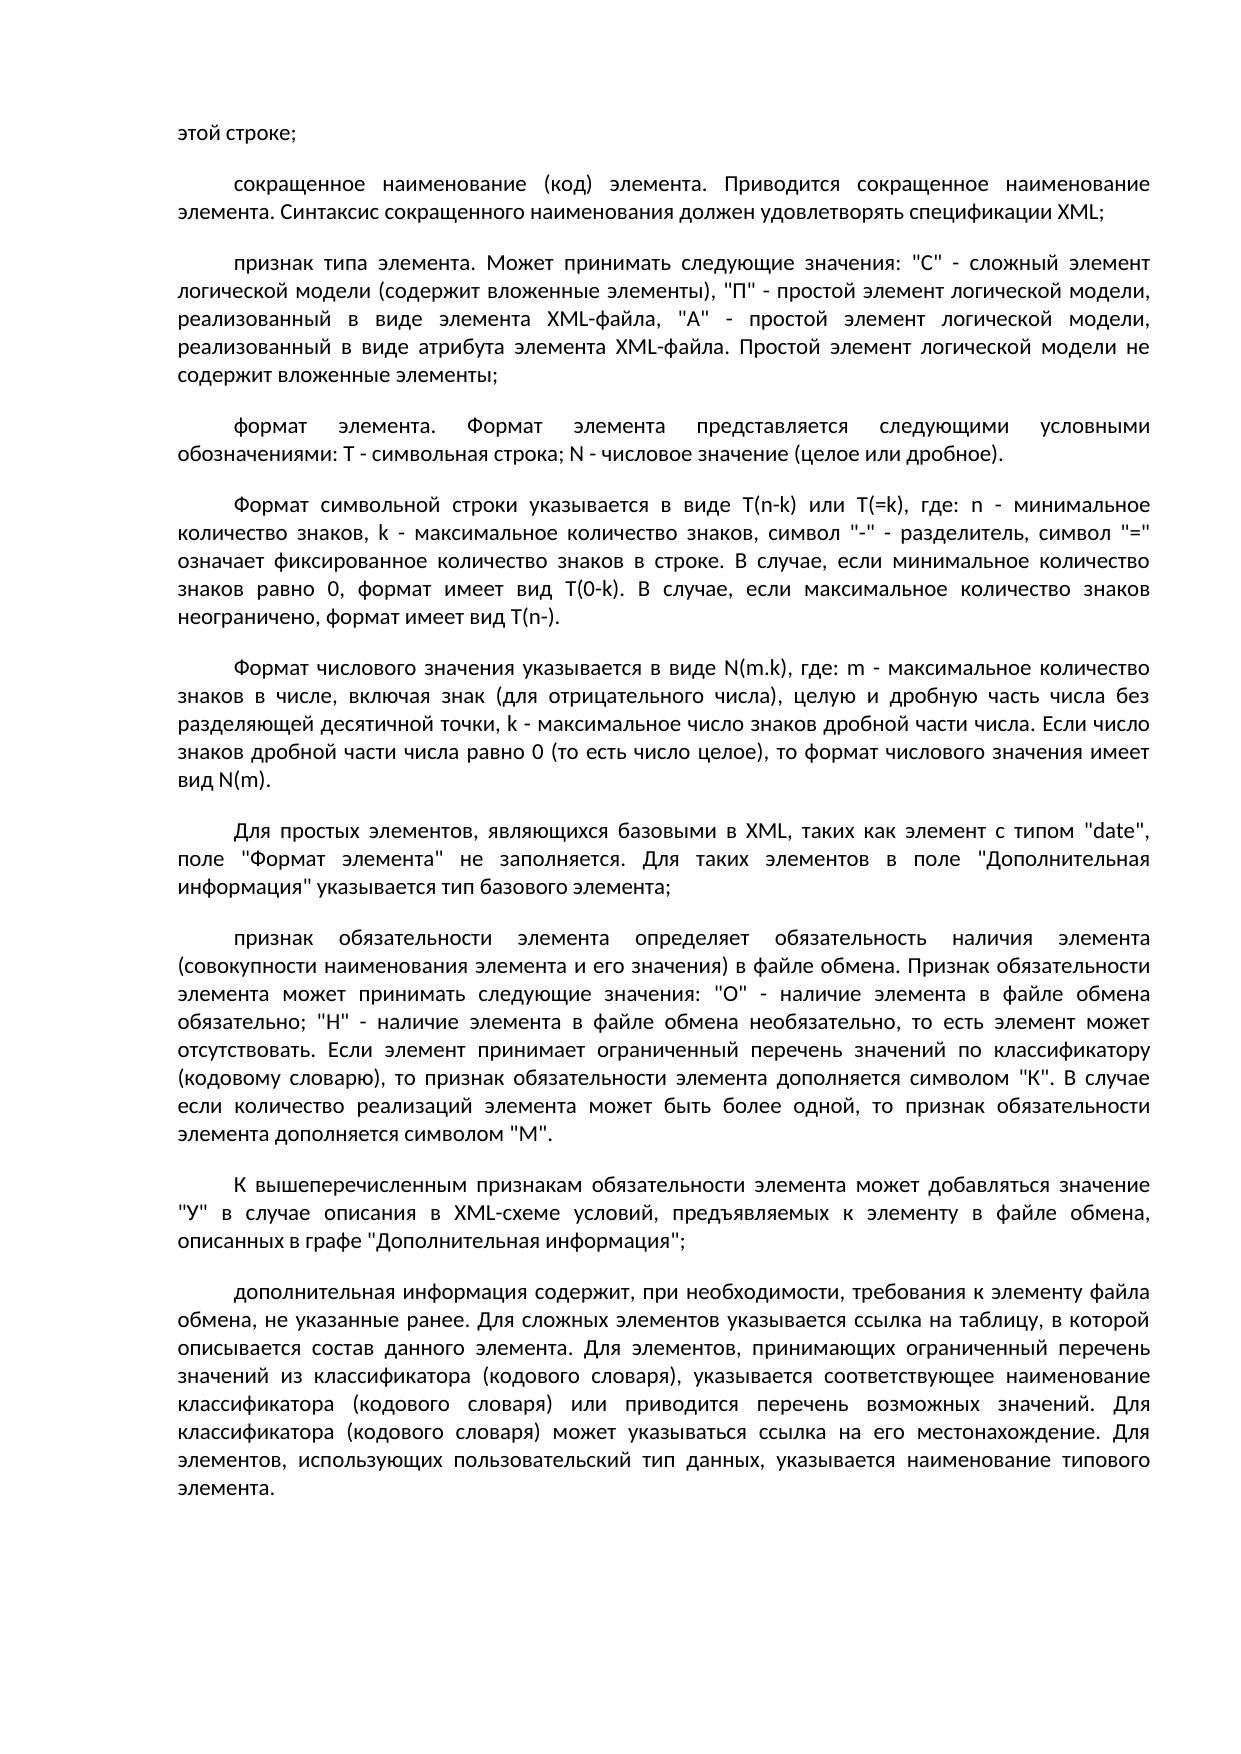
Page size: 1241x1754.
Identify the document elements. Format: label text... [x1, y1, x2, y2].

text признак обязательности элемента определяет обязательность наличия элемента (совокупности наименования элемента и его значения) в файле обмена. Признак обязательности элемента может принимать следующие значения: "О" - наличие элемента в файле обмена обязательно; "Н" - наличие элемента в файле обмена необязательно, то есть элемент может отсутствовать. Если элемент принимает ограниченный перечень значений по классификатору (кодовому словарю), то признак обязательности элемента дополняется символом "К". В случае если количество реализаций элемента может быть более одной, то признак обязательности элемента дополняется символом "М". [177, 923, 1152, 1147]
text сокращенное наименование (код) элемента. Приводится сокращенное наименование элемента. Синтаксис сокращенного наименования должен удовлетворять спецификации XML; [177, 169, 1152, 225]
text дополнительная информация содержит, при необходимости, требования к элементу файла обмена, не указанные ранее. Для сложных элементов указывается ссылка на таблицу, в которой описывается состав данного элемента. Для элементов, принимающих ограниченный перечень значений из классификатора (кодового словаря), указывается соответствующее наименование классификатора (кодового словаря) или приводится перечень возможных значений. Для классификатора (кодового словаря) может указываться ссылка на его местонахождение. Для элементов, использующих пользовательский тип данных, указывается наименование типового элемента. [177, 1277, 1152, 1501]
text Формат числового значения указывается в виде N(m.k), где: m - максимальное количество знаков в числе, включая знак (для отрицательного числа), целую и дробную часть числа без разделяющей десятичной точки, k - максимальное число знаков дробной части числа. Если число знаков дробной части числа равно 0 (то есть число целое), то формат числового значения имеет вид N(m). [177, 653, 1152, 793]
text признак типа элемента. Может принимать следующие значения: "С" - сложный элемент логической модели (содержит вложенные элементы), "П" - простой элемент логической модели, реализованный в виде элемента XML-файла, "А" - простой элемент логической модели, реализованный в виде атрибута элемента XML-файла. Простой элемент логической модели не содержит вложенные элементы; [177, 248, 1152, 388]
text Формат символьной строки указывается в виде T(n-k) или T(=k), где: n - минимальное количество знаков, k - максимальное количество знаков, символ "-" - разделитель, символ "=" означает фиксированное количество знаков в строке. В случае, если минимальное количество знаков равно 0, формат имеет вид T(0-k). В случае, если максимальное количество знаков неограничено, формат имеет вид T(n-). [177, 490, 1152, 630]
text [177, 118, 1152, 146]
text К вышеперечисленным признакам обязательности элемента может добавляться значение "У" в случае описания в XML-схеме условий, предъявляемых к элементу в файле обмена, описанных в графе "Дополнительная информация"; [177, 1170, 1152, 1254]
text Для простых элементов, являющихся базовыми в XML, таких как элемент с типом "date", поле "Формат элемента" не заполняется. Для таких элементов в поле "Дополнительная информация" указывается тип базового элемента; [177, 816, 1152, 900]
text формат элемента. Формат элемента представляется следующими условными обозначениями: T - символьная строка; N - числовое значение (целое или дробное). [177, 411, 1152, 467]
